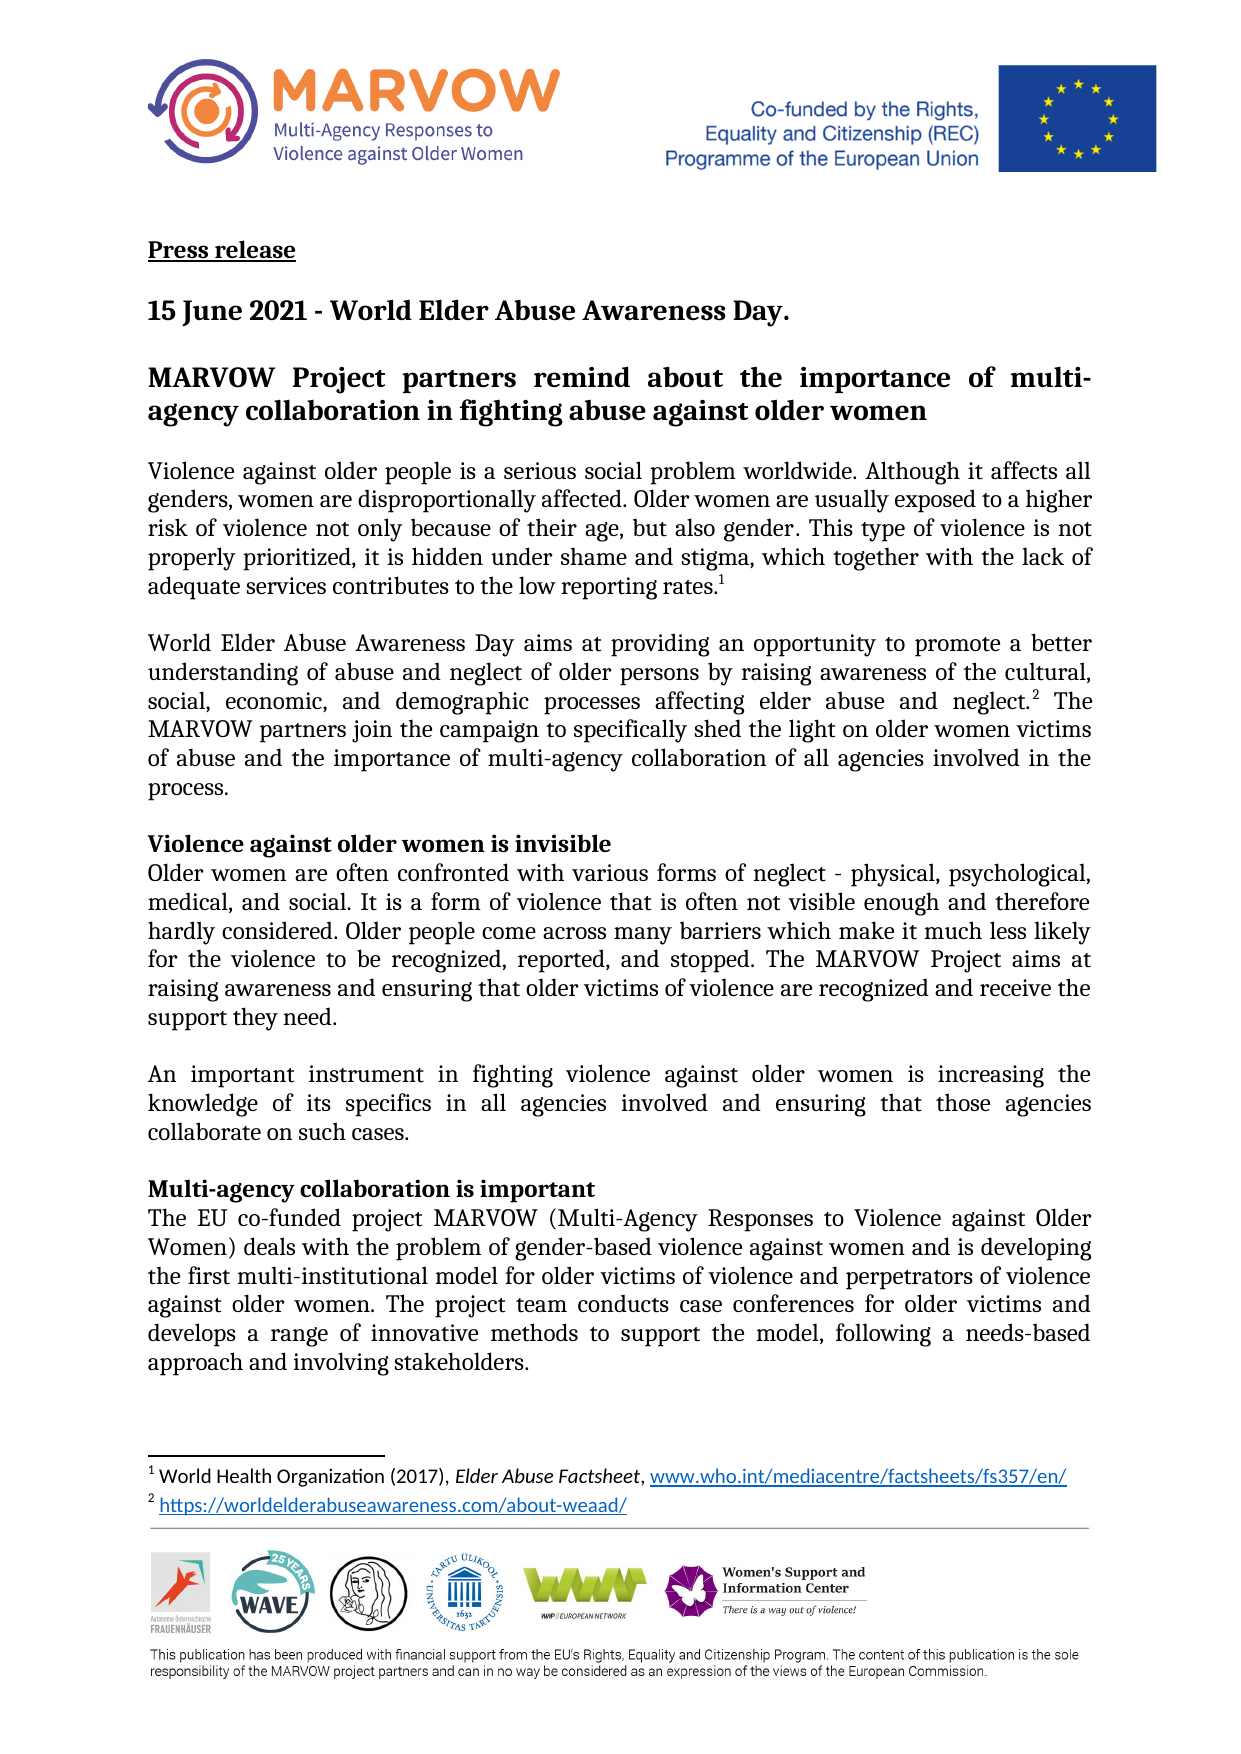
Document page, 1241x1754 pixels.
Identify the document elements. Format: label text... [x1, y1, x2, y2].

text Multi-agency collaboration is important [148, 1175, 1093, 1204]
text Violence against older women is invisible [148, 830, 1093, 859]
text An important instrument in fighting violence against older women is increasing the knowledge of its specifics in all agencies involved and ensuring that those agencies collaborate on such cases. [148, 1060, 1093, 1147]
text MARVOW Project partners remind about the importance of multi-agency collaboration in fighting abuse against older women [148, 361, 1093, 428]
text 15 June 2021 - World Elder Abuse Awareness Day. [148, 294, 1093, 327]
text Older women are often confronted with various forms of neglect - physical, psychological, medical, and social. It is a form of violence that is often not visible enough and therefore hardly considered. Older people come across many barriers which make it much less likely for the violence to be recognized, reported, and stopped. The MARVOW Project aims at raising awareness and ensuring that older victims of violence are recognized and receive the support they need. [148, 859, 1093, 1032]
text Violence against older people is a serious social problem worldwide. Although it affects all genders, women are disproportionally affected. Older women are usually exposed to a higher risk of violence not only because of their age, but also gender. This type of violence is not properly prioritized, it is hidden under shame and stigma, which together with the lack of adequate services contributes to the low reporting rates. [148, 457, 1093, 600]
text World Elder Abuse Awareness Day aims at providing an opportunity to promote a better understanding of abuse and neglect of older persons by raising awareness of the cultural, social, economic, and demographic processes affecting elder abuse and neglect. The MARVOW partners join the campaign to specifically shed the light on older women victims of abuse and the importance of multi-agency collaboration of all agencies involved in the process. [148, 629, 1093, 802]
text Press release [148, 236, 1093, 265]
picture [147, 1527, 1092, 1681]
text The EU co-funded project MARVOW (Multi-Agency Responses to Violence against Older Women) deals with the problem of gender-based violence against women and is developing the first multi-institutional model for older victims of violence and perpetrators of violence against older women. The project team conducts case conferences for older victims and develops a range of innovative methods to support the model, following a needs-based approach and involving stakeholders. [148, 1204, 1093, 1377]
picture [147, 57, 1157, 172]
